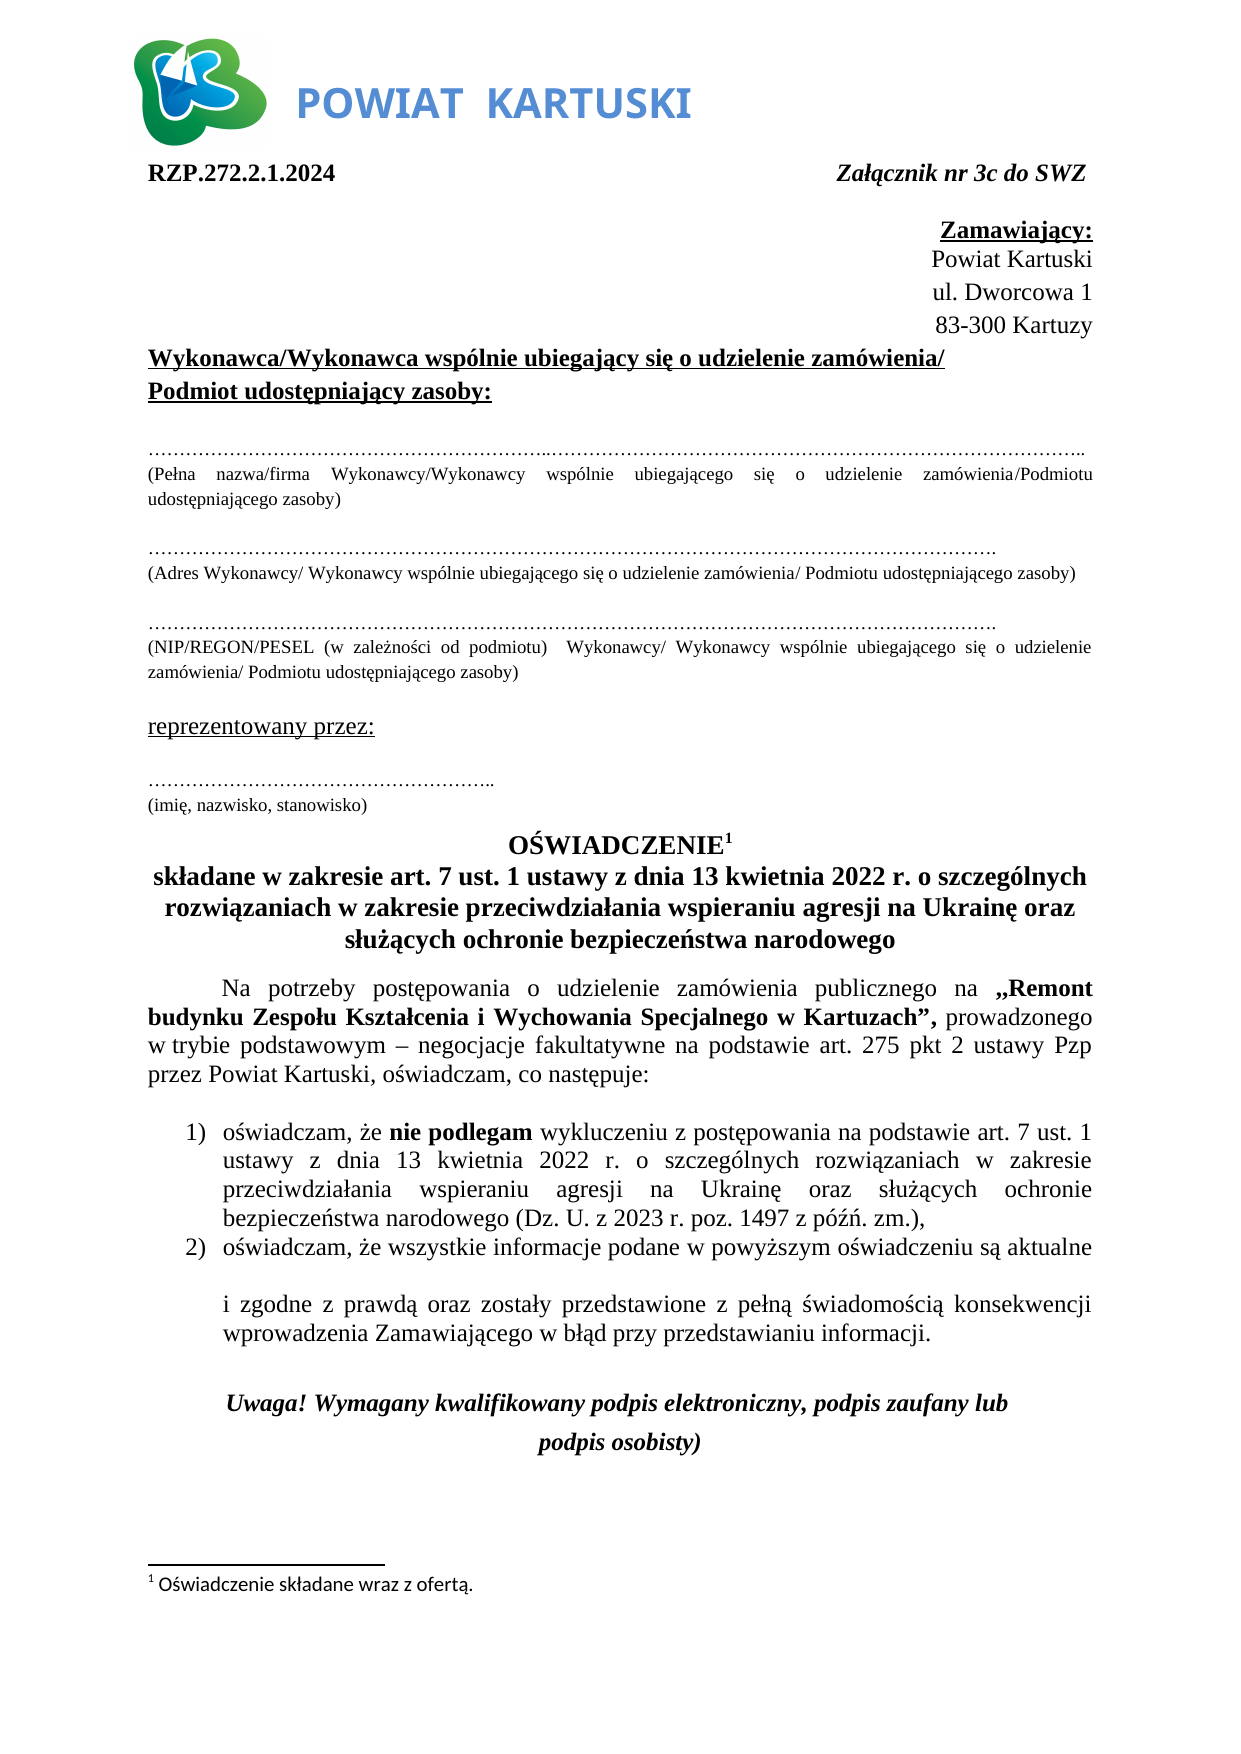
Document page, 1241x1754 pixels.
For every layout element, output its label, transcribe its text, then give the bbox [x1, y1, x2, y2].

text Wykonawca/Wykonawca wspólnie ubiegający się o udzielenie zamówienia/ [148, 343, 1093, 372]
text (imię, nazwisko, stanowisko) [148, 793, 1093, 815]
list oświadczam, że nie podlegam wykluczeniu z postępowania na podstawie art. 7 ust. 1 ustawy z dnia 13 kwietnia 2022 r. o szczególnych rozwiązaniach w zakresie przeciwdziałania wspieraniu agresji na Ukrainę oraz służących ochronie bezpieczeństwa narodowego (Dz. U. z 2023 r. poz. 1497 z późń. zm.), [185, 1117, 1093, 1232]
text Podmiot udostępniający zasoby: [148, 376, 1093, 405]
text ………………………………………………………………………………………………………………………. [148, 612, 1093, 633]
text (Pełna nazwa/firma Wykonawcy/Wykonawcy wspólnie ubiegającego się o udzielenie zamówienia/Podmiotu udostępniającego zasoby) [148, 463, 1093, 509]
text Zamawiający: [694, 215, 1093, 244]
text (NIP/REGON/PESEL (w zależności od podmiotu) Wykonawcy/ Wykonawcy wspólnie ubiegającego się o udzielenie zamówienia/ Podmiotu udostępniającego zasoby) [148, 636, 1093, 683]
text 83-300 Kartuzy [148, 310, 1093, 339]
text OŚWIADCZENIE [148, 829, 1093, 860]
text RZP.272.2.1.2024 Załącznik nr 3c do SWZ [148, 158, 1093, 187]
text ……………………………………………….. [148, 769, 1093, 790]
text Na potrzeby postępowania o udzielenie zamówienia publicznego na ,,Remont budynku Zespołu Kształcenia i Wychowania Specjalnego w Kartuzach”, prowadzonego w trybie podstawowym – negocjacje fakultatywne na podstawie art. 275 pkt 2 ustawy Pzp przez Powiat Kartuski, oświadczam, co następuje: [148, 973, 1093, 1088]
list oświadczam, że wszystkie informacje podane w powyższym oświadczeniu są aktualne i zgodne z prawdą oraz zostały przedstawione z pełną świadomością konsekwencji wprowadzenia Zamawiającego w błąd przy przedstawianiu informacji. [185, 1232, 1093, 1347]
text Uwaga! Wymagany kwalifikowany podpis elektroniczny, podpis zaufany lub podpis osobisty) [148, 1388, 1092, 1458]
text ………………………………………………………..………………………………………………………………………….. [148, 438, 1093, 460]
picture [130, 35, 270, 151]
text (Adres Wykonawcy/ Wykonawcy wspólnie ubiegającego się o udzielenie zamówienia/ Podmiotu udostępniającego zasoby) [148, 562, 1093, 584]
text ………………………………………………………………………………………………………………………. [148, 537, 1093, 559]
text Powiat Kartuski [886, 244, 1093, 273]
text ul. Dworcowa 1 [886, 277, 1093, 306]
text reprezentowany przez: [148, 711, 1093, 739]
text składane w zakresie art. 7 ust. 1 ustawy z dnia 13 kwietnia 2022 r. o szczególnych rozwiązaniach w zakresie przeciwdziałania wspieraniu agresji na Ukrainę oraz służących ochronie bezpieczeństwa narodowego [148, 860, 1093, 954]
